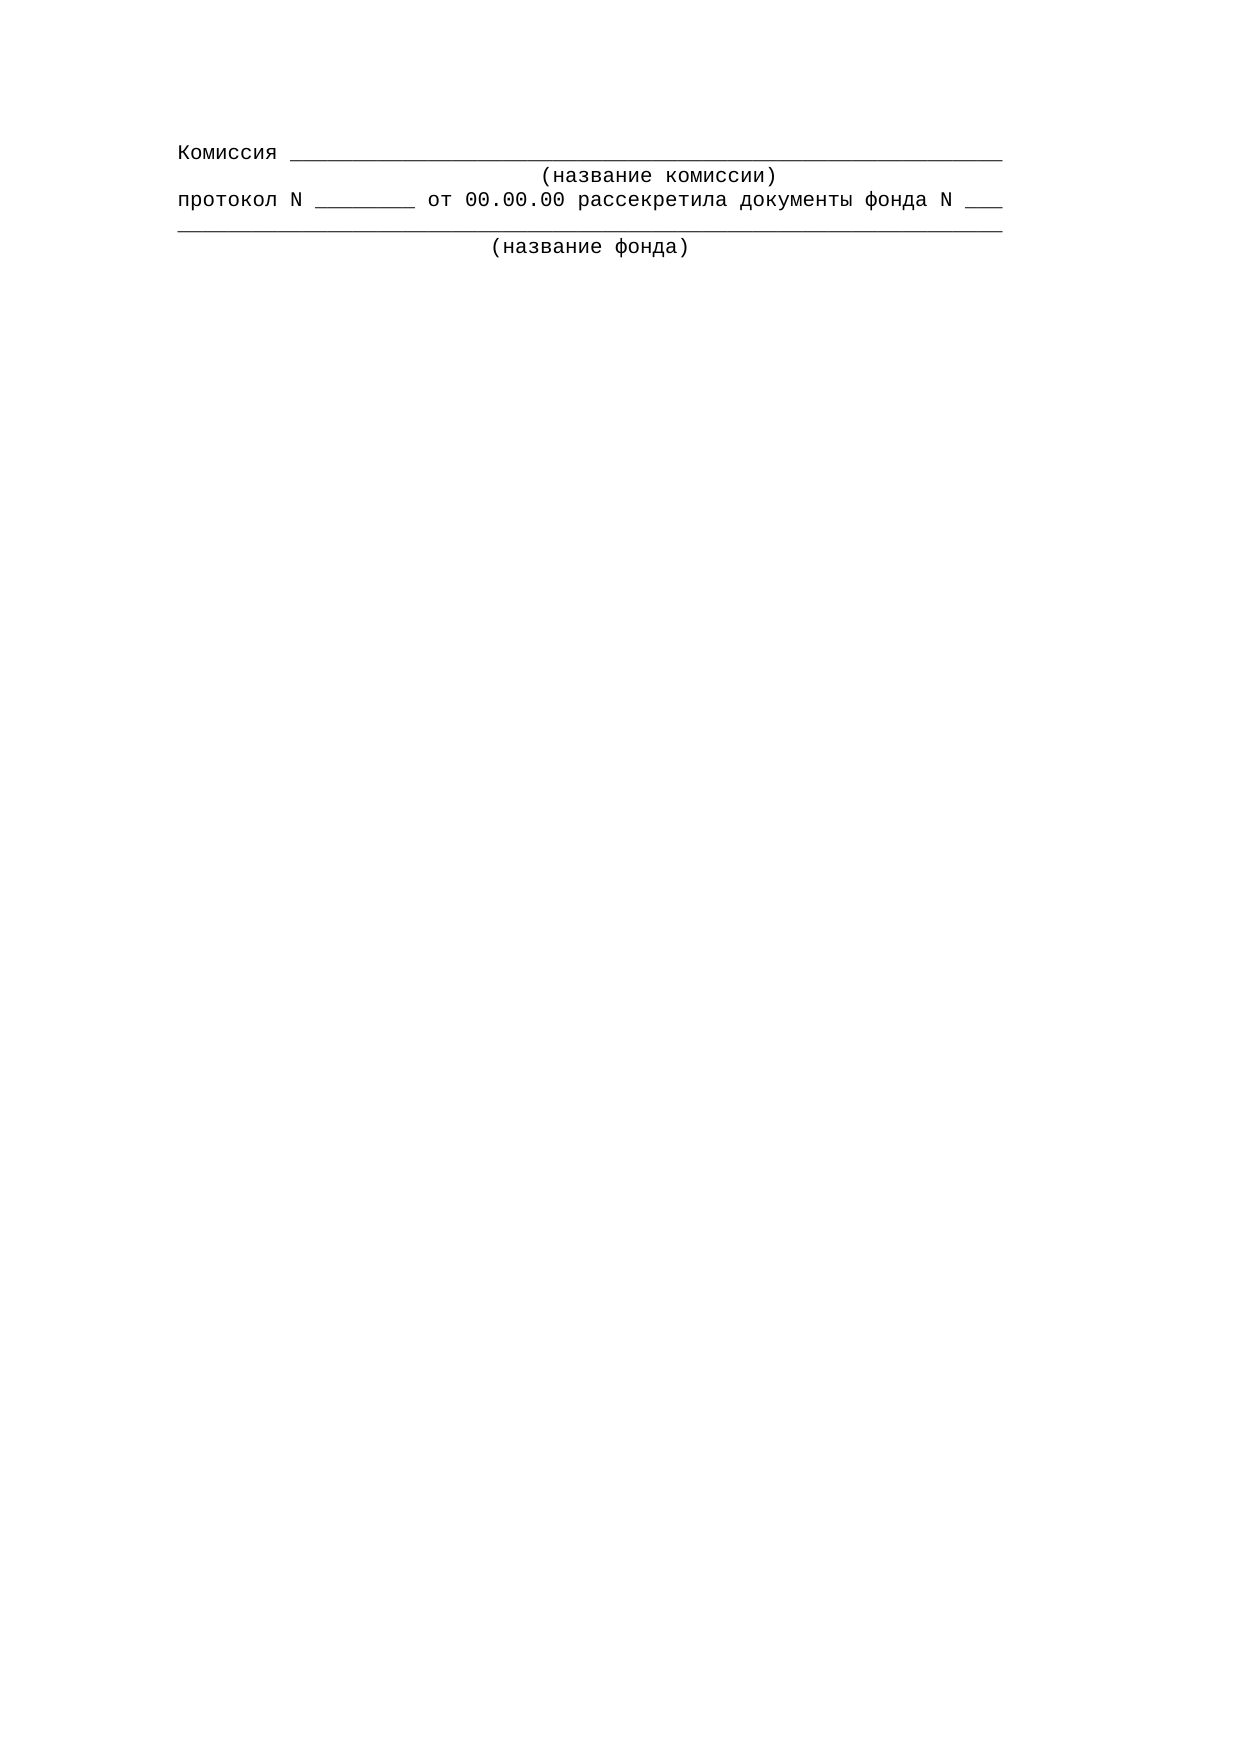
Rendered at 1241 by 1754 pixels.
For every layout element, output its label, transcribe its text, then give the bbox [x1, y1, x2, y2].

text Комиссия _________________________________________________________ [177, 142, 1152, 165]
text (название комиссии) [177, 165, 1152, 189]
text протокол N ________ от 00.00.00 рассекретила документы фонда N ___ [177, 189, 1152, 213]
text (название фонда) [177, 236, 1152, 260]
text __________________________________________________________________ [177, 213, 1152, 236]
